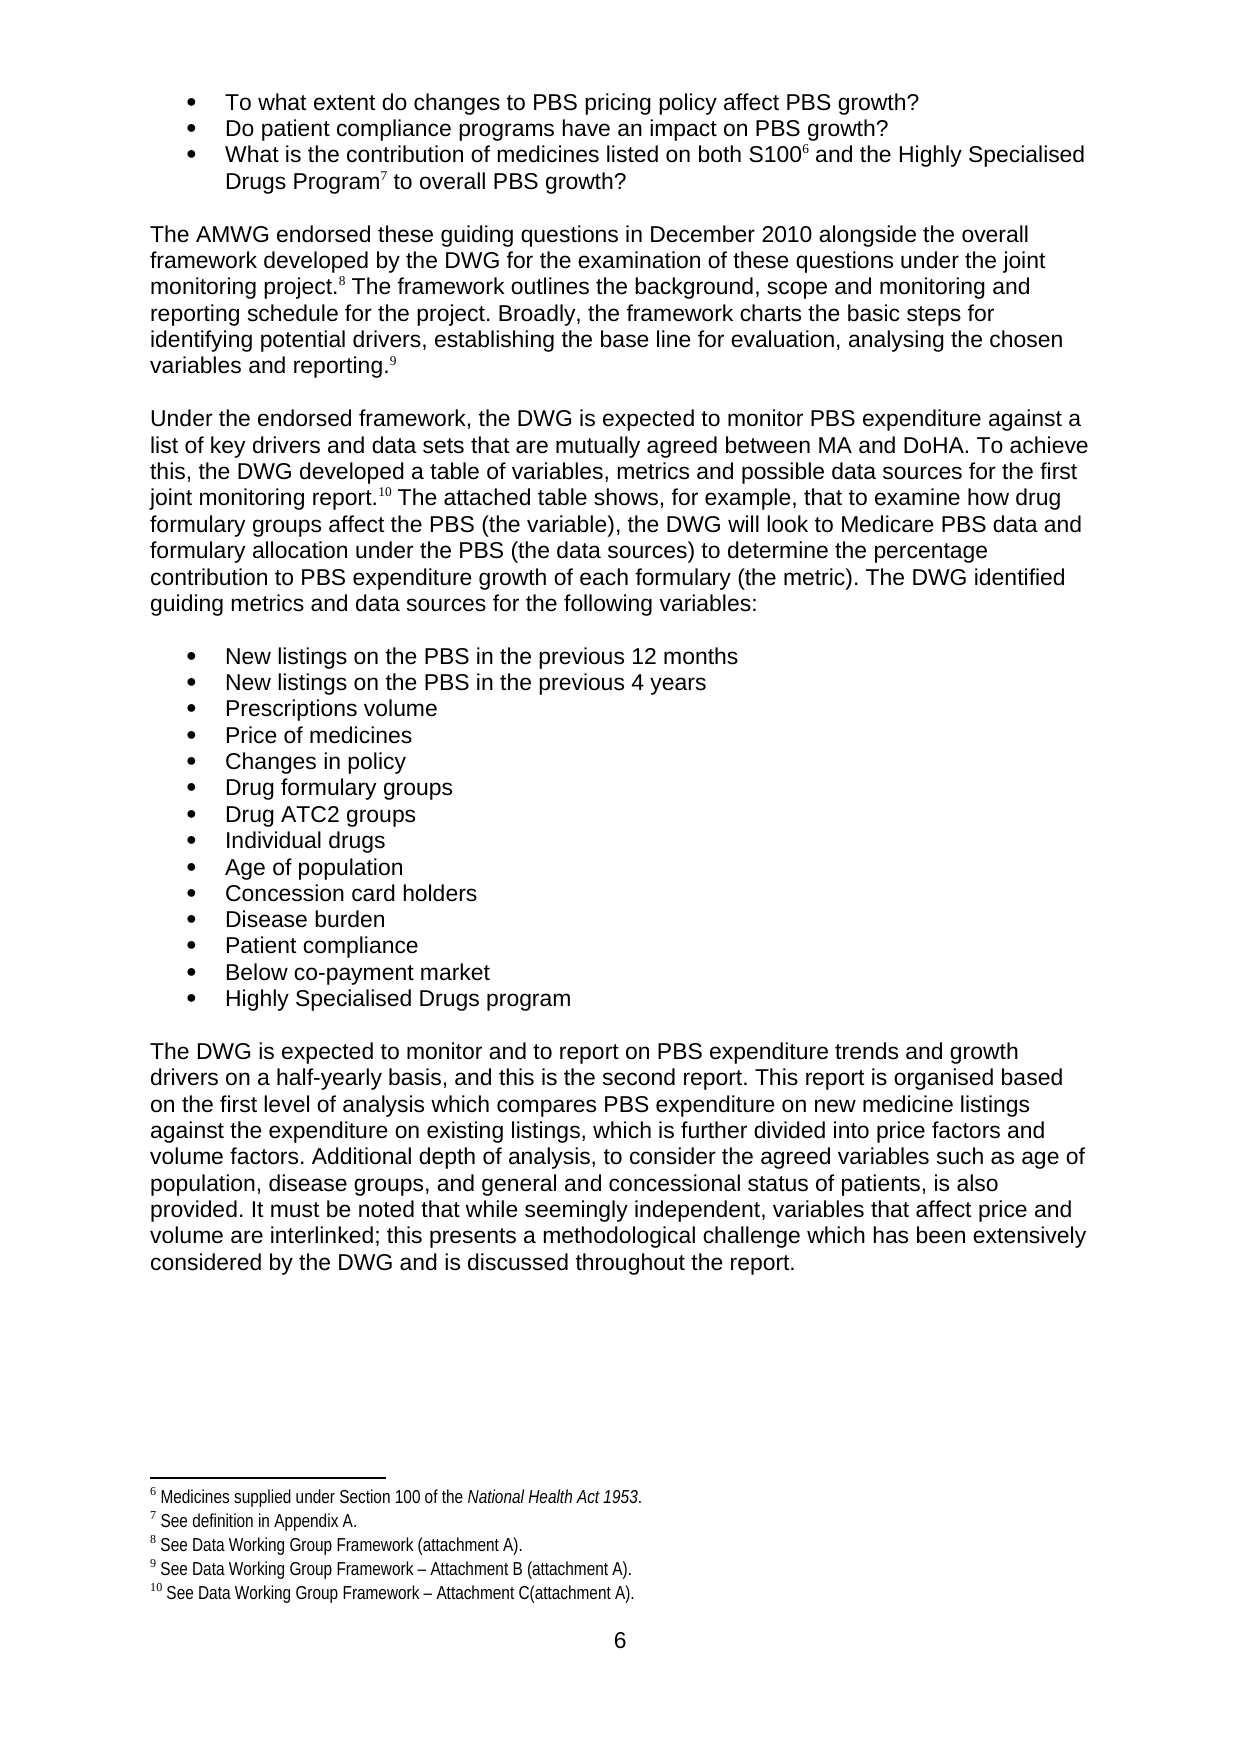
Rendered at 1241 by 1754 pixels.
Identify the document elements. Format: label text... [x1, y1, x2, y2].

list Price of medicines [187, 722, 1090, 748]
list Prescriptions volume [187, 695, 1090, 722]
list Disease burden [187, 906, 1090, 932]
list Concession card holders [187, 880, 1090, 906]
list Changes in policy [187, 748, 1090, 774]
list What is the contribution of medicines listed on both S100 and the Highly Specialised Drugs Program to overall PBS growth? [187, 141, 1090, 194]
list To what extent do changes to PBS pricing policy affect PBS growth? [187, 89, 1090, 115]
list Patient compliance [187, 932, 1090, 959]
list Below co-payment market [187, 959, 1090, 985]
list Individual drugs [187, 827, 1090, 853]
list Drug ATC2 groups [187, 801, 1090, 827]
list New listings on the PBS in the previous 4 years [187, 669, 1090, 695]
list Age of population [187, 853, 1090, 880]
text The DWG is expected to monitor and to report on PBS expenditure trends and growth drivers on a half-yearly basis, and this is the second report. This report is organised based on the first level of analysis which compares PBS expenditure on new medicine listings against the expenditure on existing listings, which is further divided into price factors and volume factors. Additional depth of analysis, to consider the agreed variables such as age of population, disease groups, and general and concessional status of patients, is also provided. It must be noted that while seemingly independent, variables that affect price and volume are interlinked; this presents a methodological challenge which has been extensively considered by the DWG and is discussed throughout the report. [150, 1038, 1090, 1275]
list Highly Specialised Drugs program [187, 985, 1090, 1012]
text Under the endorsed framework, the DWG is expected to monitor PBS expenditure against a list of key drivers and data sets that are mutually agreed between MA and DoHA. To achieve this, the DWG developed a table of variables, metrics and possible data sources for the first joint monitoring report. The attached table shows, for example, that to examine how drug formulary groups affect the PBS (the variable), the DWG will look to Medicare PBS data and formulary allocation under the PBS (the data sources) to determine the percentage contribution to PBS expenditure growth of each formulary (the metric). The DWG identified guiding metrics and data sources for the following variables: [150, 405, 1090, 616]
list Do patient compliance programs have an impact on PBS growth? [187, 115, 1090, 141]
text The AMWG endorsed these guiding questions in December 2010 alongside the overall framework developed by the DWG for the examination of these questions under the joint monitoring project. The framework outlines the background, scope and monitoring and reporting schedule for the project. Broadly, the framework charts the basic steps for identifying potential drivers, establishing the base line for evaluation, analysing the chosen variables and reporting. [150, 221, 1090, 379]
list Drug formulary groups [187, 774, 1090, 801]
list New listings on the PBS in the previous 12 months [187, 643, 1090, 669]
